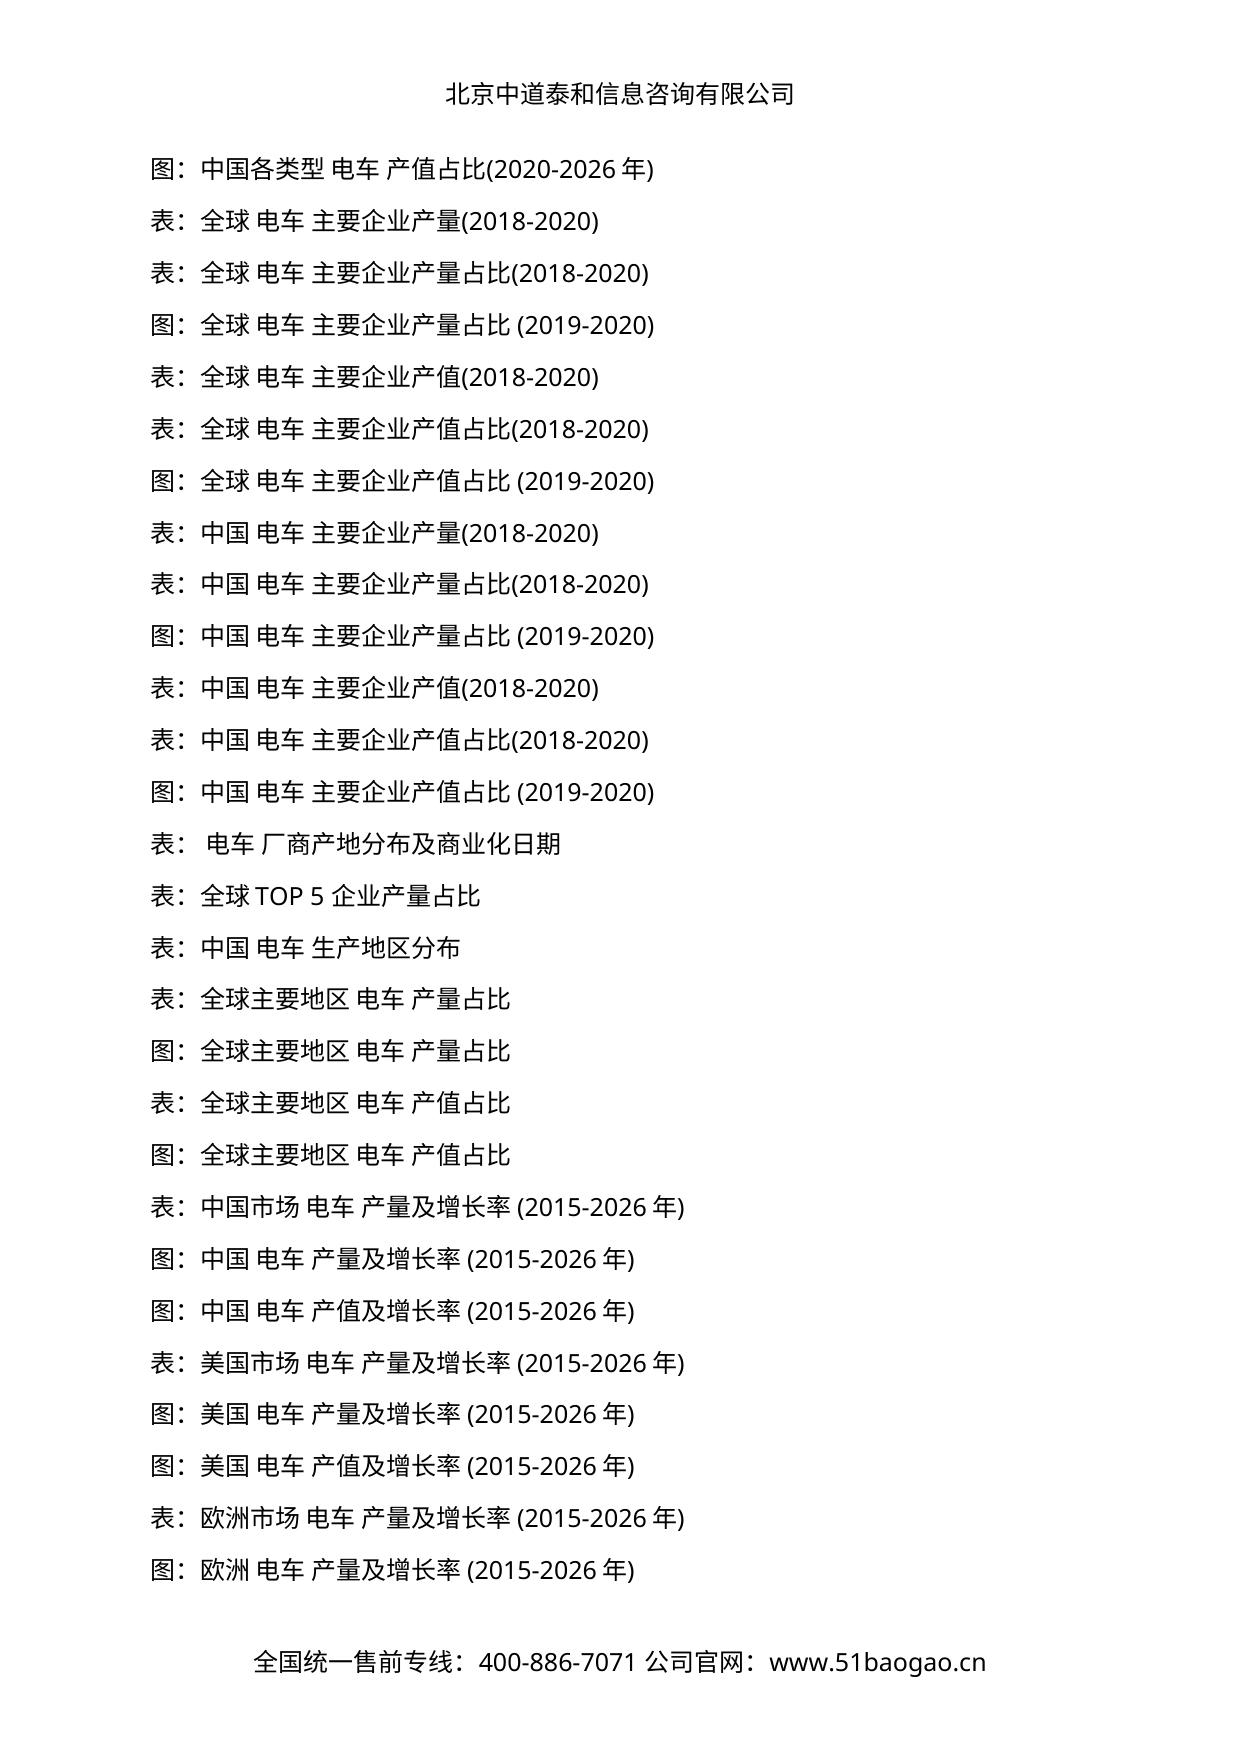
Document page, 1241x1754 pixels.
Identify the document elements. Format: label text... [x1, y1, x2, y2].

text 表：全球TOP 5 企业产量占比 [150, 876, 1090, 912]
text 图：美国 电车 产值及增长率 (2015-2026年) [150, 1447, 1090, 1483]
text 表：全球 电车 主要企业产量占比(2018-2020) [150, 254, 1090, 290]
text 表：全球 电车 主要企业产量(2018-2020) [150, 202, 1090, 238]
text 图：中国各类型 电车 产值占比(2020-2026年) [150, 150, 1090, 186]
text 图：全球主要地区 电车 产值占比 [150, 1136, 1090, 1172]
text 表：中国 电车 主要企业产值占比(2018-2020) [150, 721, 1090, 757]
text 表：中国 电车 主要企业产值(2018-2020) [150, 669, 1090, 705]
text 图：美国 电车 产量及增长率 (2015-2026年) [150, 1395, 1090, 1431]
text 图：中国 电车 主要企业产值占比 (2019-2020) [150, 772, 1090, 809]
text 表：全球主要地区 电车 产量占比 [150, 980, 1090, 1016]
text 图：中国 电车 产值及增长率 (2015-2026年) [150, 1291, 1090, 1327]
text 表：全球主要地区 电车 产值占比 [150, 1084, 1090, 1120]
text 图：全球主要地区 电车 产量占比 [150, 1032, 1090, 1068]
text 表： 电车 厂商产地分布及商业化日期 [150, 824, 1090, 861]
text 图：中国 电车 主要企业产量占比 (2019-2020) [150, 617, 1090, 653]
text 图：全球 电车 主要企业产量占比 (2019-2020) [150, 306, 1090, 342]
text 表：全球 电车 主要企业产值占比(2018-2020) [150, 409, 1090, 446]
text 图：中国 电车 产量及增长率 (2015-2026年) [150, 1239, 1090, 1276]
text 表：全球 电车 主要企业产值(2018-2020) [150, 357, 1090, 394]
text 表：美国市场 电车 产量及增长率 (2015-2026年) [150, 1343, 1090, 1379]
text 表：中国 电车 主要企业产量(2018-2020) [150, 513, 1090, 549]
text 表：中国 电车 主要企业产量占比(2018-2020) [150, 565, 1090, 601]
text 表：中国 电车 生产地区分布 [150, 928, 1090, 964]
text 图：全球 电车 主要企业产值占比 (2019-2020) [150, 461, 1090, 497]
text 图：欧洲 电车 产量及增长率 (2015-2026年) [150, 1551, 1090, 1587]
text 表：欧洲市场 电车 产量及增长率 (2015-2026年) [150, 1499, 1090, 1535]
text 表：中国市场 电车 产量及增长率 (2015-2026年) [150, 1187, 1090, 1224]
